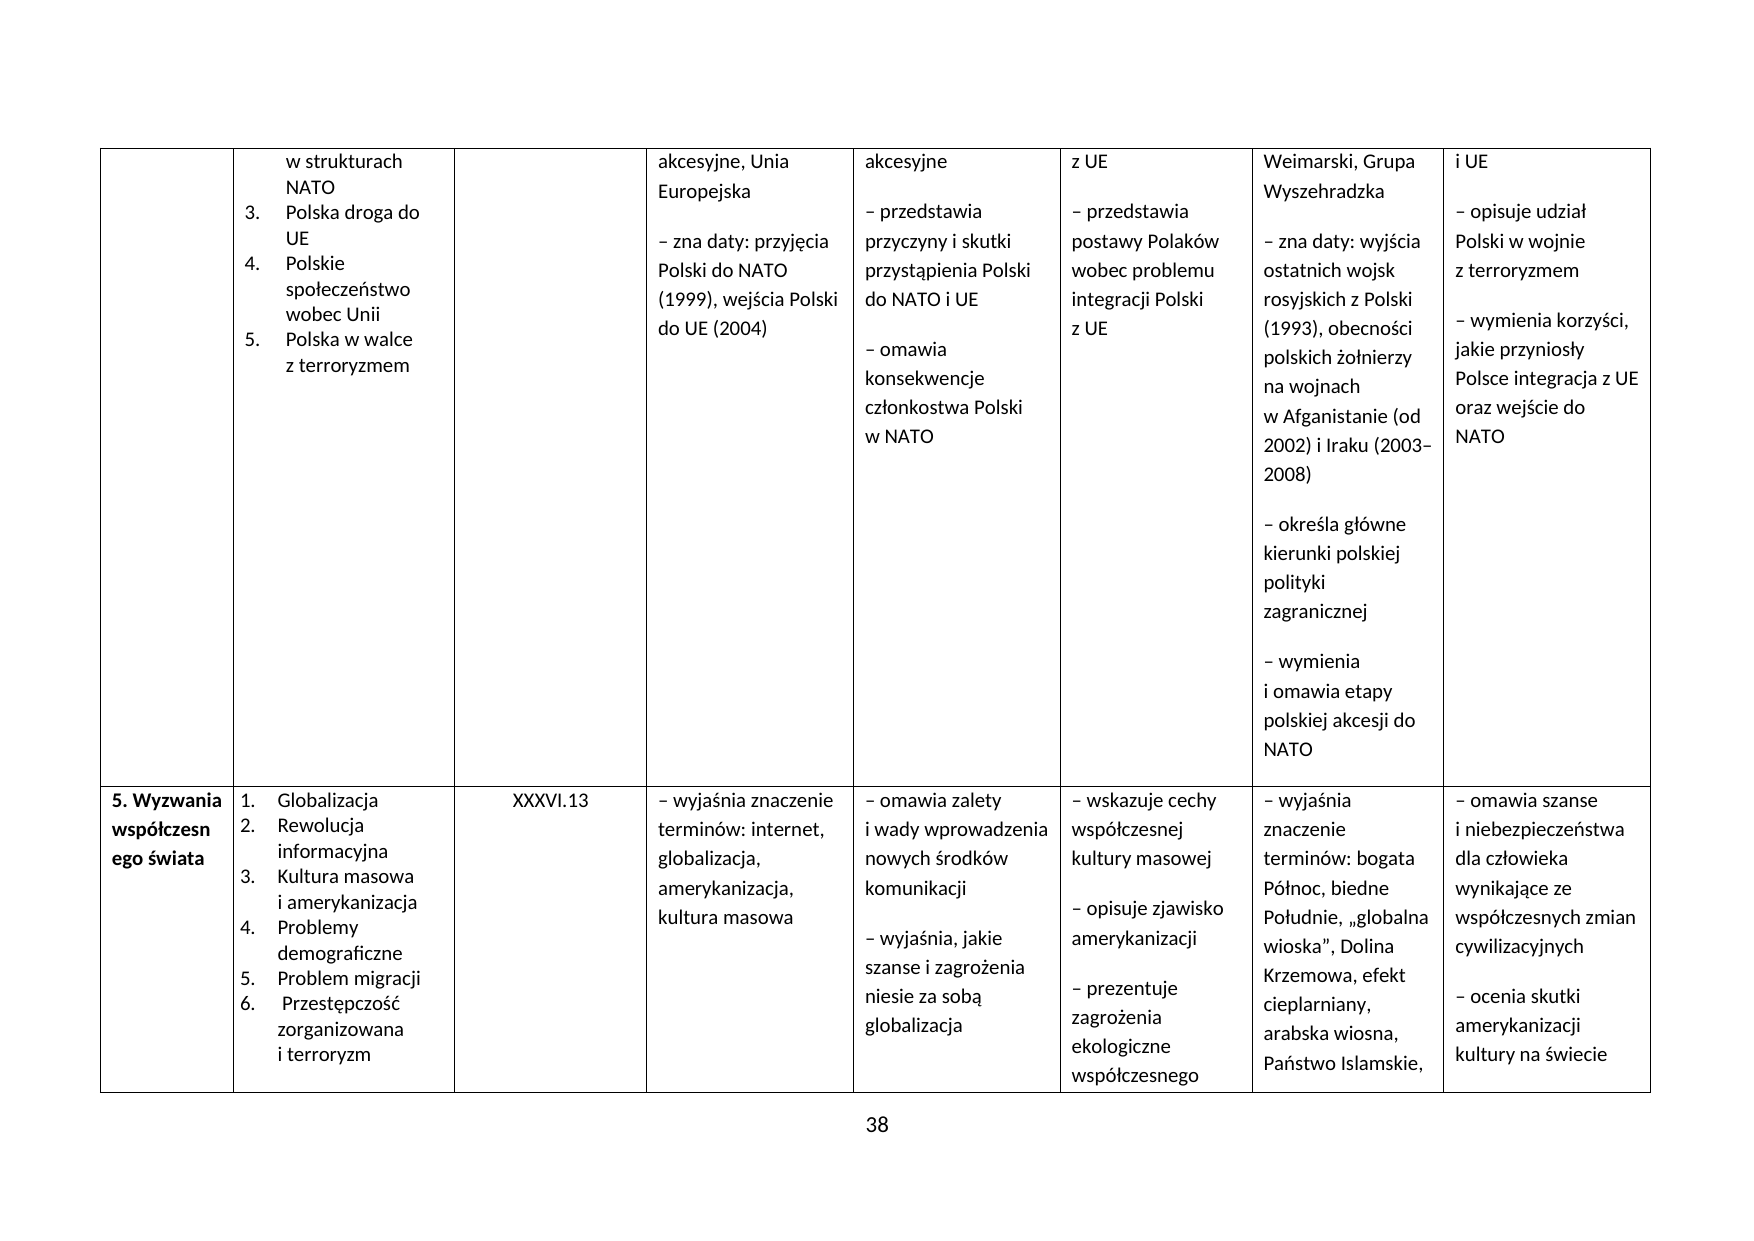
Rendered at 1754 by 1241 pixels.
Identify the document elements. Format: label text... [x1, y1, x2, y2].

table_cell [854, 787, 1060, 1092]
table_cell XXXVI.13 [455, 787, 646, 1092]
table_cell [234, 149, 454, 786]
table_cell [1444, 149, 1650, 786]
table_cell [1253, 149, 1443, 786]
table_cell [647, 787, 853, 1092]
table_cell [101, 149, 233, 786]
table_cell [1253, 787, 1443, 1092]
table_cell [854, 149, 1060, 786]
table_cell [1061, 149, 1252, 786]
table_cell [647, 149, 853, 786]
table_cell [1444, 787, 1650, 1092]
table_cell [1061, 787, 1252, 1092]
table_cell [101, 787, 233, 1092]
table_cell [455, 149, 646, 786]
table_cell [234, 787, 454, 1092]
